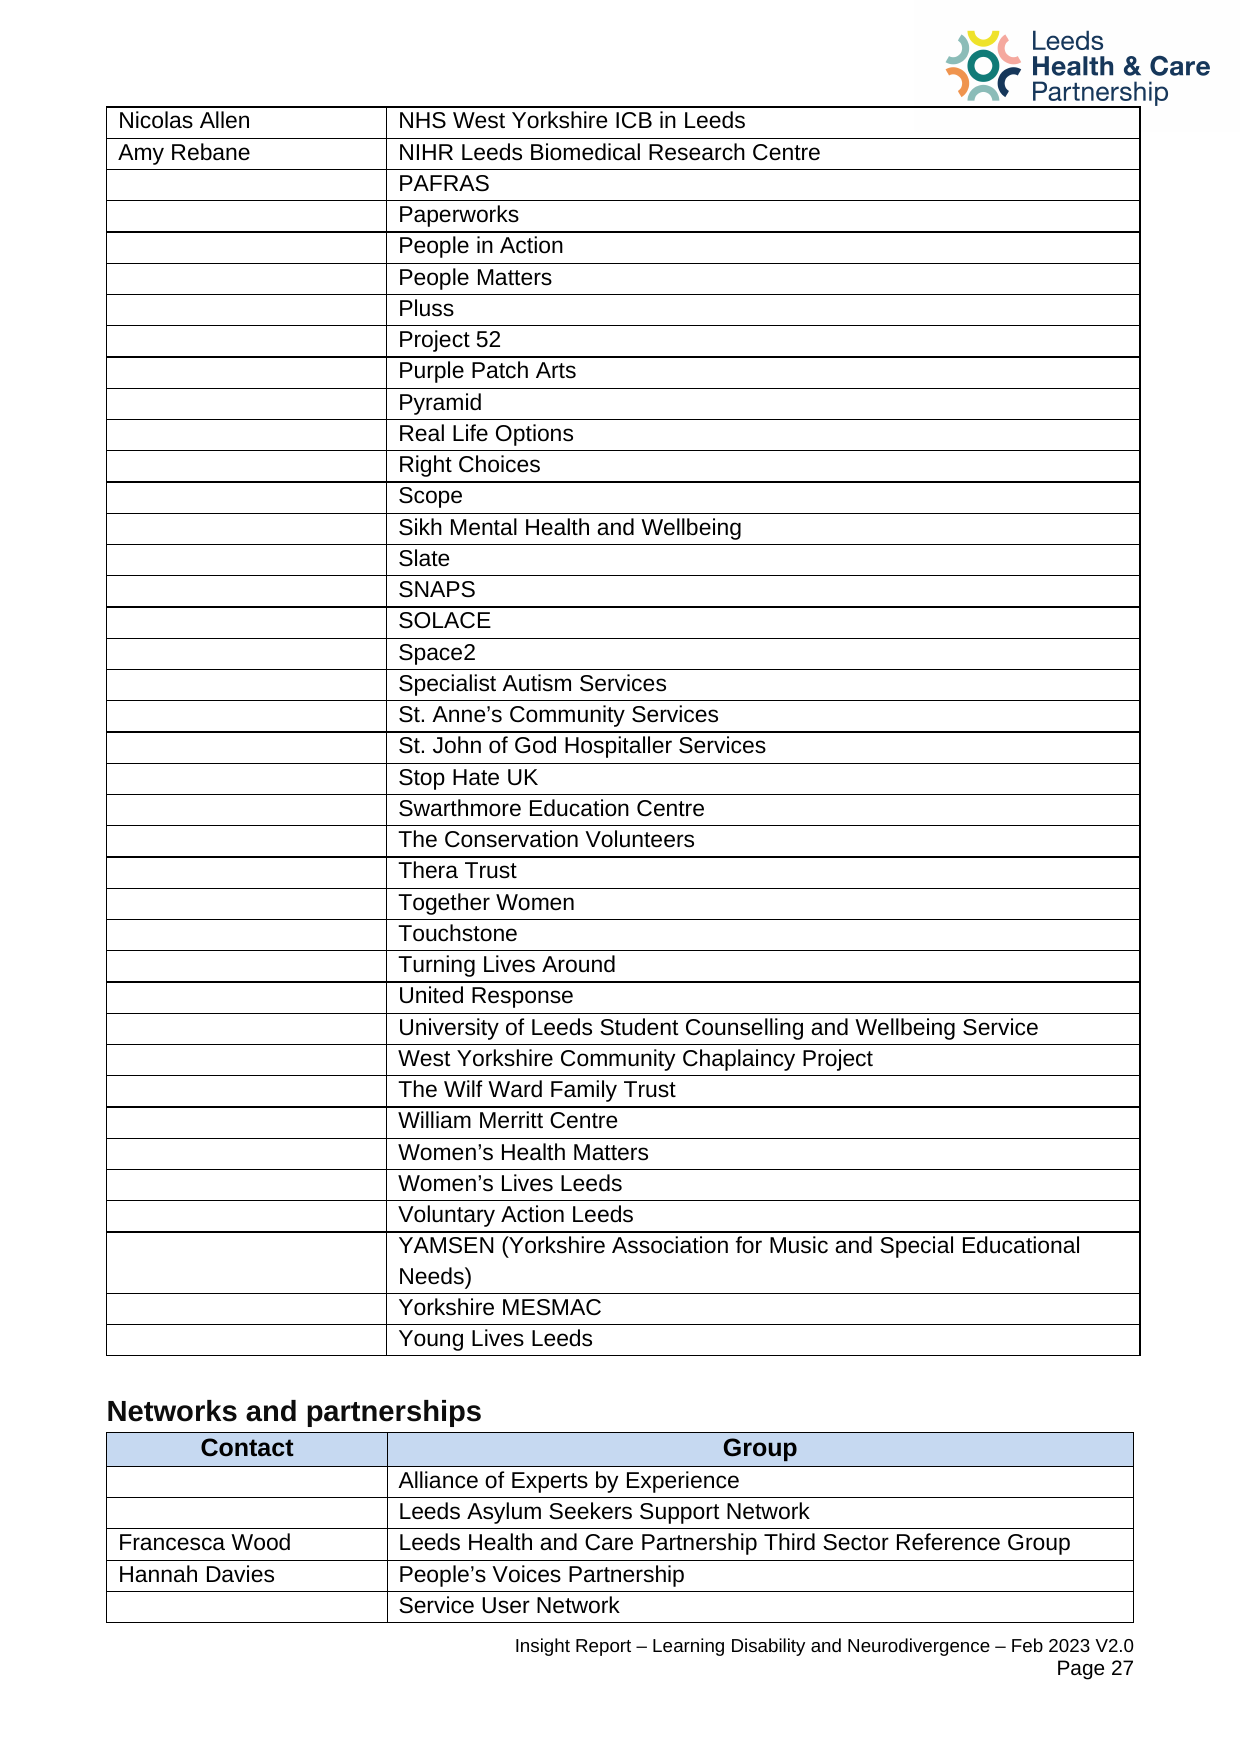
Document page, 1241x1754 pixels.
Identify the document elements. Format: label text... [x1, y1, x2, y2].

table_cell [107, 170, 386, 200]
table_cell Nicolas Allen [107, 108, 386, 138]
table_cell [107, 795, 386, 825]
table_cell Purple Patch Arts [387, 358, 1139, 388]
table_cell [107, 920, 386, 950]
table_cell Women’s Health Matters [387, 1139, 1139, 1169]
table_cell Alliance of Experts by Experience [388, 1467, 1133, 1497]
table_cell Hannah Davies [107, 1561, 387, 1591]
table_cell [107, 826, 386, 856]
table_header Group [388, 1433, 1133, 1466]
table_cell Slate [387, 545, 1139, 575]
table_cell [107, 1014, 386, 1044]
table_cell [107, 764, 386, 794]
table_cell Pluss [387, 295, 1139, 325]
table_cell Women’s Lives Leeds [387, 1170, 1139, 1200]
table_cell [107, 451, 386, 481]
table_cell PAFRAS [387, 170, 1139, 200]
table_cell University of Leeds Student Counselling and Wellbeing Service [387, 1014, 1139, 1044]
table_cell Young Lives Leeds [387, 1325, 1139, 1355]
table_cell [107, 1108, 386, 1138]
table_cell NHS West Yorkshire ICB in Leeds [387, 108, 1139, 138]
table_cell Leeds Asylum Seekers Support Network [388, 1498, 1133, 1528]
table_cell [107, 420, 386, 450]
table_cell [107, 639, 386, 669]
table_cell [107, 1498, 387, 1528]
table_cell [107, 483, 386, 513]
table_cell Right Choices [387, 451, 1139, 481]
table_cell [107, 264, 386, 294]
table_cell Paperworks [387, 201, 1139, 231]
picture [914, 0, 1241, 132]
table_cell [107, 1045, 386, 1075]
table_header Contact [107, 1433, 387, 1466]
table_cell United Response [387, 983, 1139, 1013]
table_cell Service User Network [388, 1592, 1133, 1622]
table_cell SNAPS [387, 576, 1139, 606]
table_cell People in Action [387, 233, 1139, 263]
table_cell NIHR Leeds Biomedical Research Centre [387, 139, 1139, 169]
table_cell [107, 889, 386, 919]
table_cell [107, 233, 386, 263]
table_cell [107, 1233, 386, 1293]
table_cell [107, 1592, 387, 1622]
table_cell The Conservation Volunteers [387, 826, 1139, 856]
table_cell [107, 545, 386, 575]
table_cell [107, 670, 386, 700]
table_cell YAMSEN (Yorkshire Association for Music and Special Educational Needs) [387, 1233, 1139, 1293]
table_cell Leeds Health and Care Partnership Third Sector Reference Group [388, 1529, 1133, 1559]
table_cell [107, 576, 386, 606]
table_cell [107, 951, 386, 981]
table_cell [107, 983, 386, 1013]
table_cell Together Women [387, 889, 1139, 919]
table_cell Specialist Autism Services [387, 670, 1139, 700]
table_cell Touchstone [387, 920, 1139, 950]
table_cell Amy Rebane [107, 139, 386, 169]
table_cell St. John of God Hospitaller Services [387, 733, 1139, 763]
table_cell Francesca Wood [107, 1529, 387, 1559]
table_cell Real Life Options [387, 420, 1139, 450]
table_cell SOLACE [387, 608, 1139, 638]
table_cell Scope [387, 483, 1139, 513]
table_cell [107, 326, 386, 356]
table_cell [107, 514, 386, 544]
table_cell Project 52 [387, 326, 1139, 356]
table_cell [107, 1139, 386, 1169]
table_cell [107, 1467, 387, 1497]
table_cell The Wilf Ward Family Trust [387, 1076, 1139, 1106]
table_cell [107, 1294, 386, 1324]
table_cell [107, 358, 386, 388]
table_cell Stop Hate UK [387, 764, 1139, 794]
table_cell Turning Lives Around [387, 951, 1139, 981]
table_cell West Yorkshire Community Chaplaincy Project [387, 1045, 1139, 1075]
table_cell Space2 [387, 639, 1139, 669]
table_cell [107, 389, 386, 419]
table_cell Voluntary Action Leeds [387, 1201, 1139, 1231]
table_cell People Matters [387, 264, 1139, 294]
table_cell [107, 608, 386, 638]
table_cell [107, 295, 386, 325]
subtitle Networks and partnerships [106, 1393, 1134, 1427]
table_cell Sikh Mental Health and Wellbeing [387, 514, 1139, 544]
table_cell [107, 201, 386, 231]
table_cell [107, 1076, 386, 1106]
table_cell Swarthmore Education Centre [387, 795, 1139, 825]
table_cell [107, 858, 386, 888]
table_cell Thera Trust [387, 858, 1139, 888]
table_cell Pyramid [387, 389, 1139, 419]
table_cell Yorkshire MESMAC [387, 1294, 1139, 1324]
table_cell People’s Voices Partnership [388, 1561, 1133, 1591]
table_cell [107, 1325, 386, 1355]
table_cell St. Anne’s Community Services [387, 701, 1139, 731]
table_cell [107, 701, 386, 731]
table_cell [107, 1170, 386, 1200]
table_cell William Merritt Centre [387, 1108, 1139, 1138]
table_cell [107, 733, 386, 763]
table_cell [107, 1201, 386, 1231]
